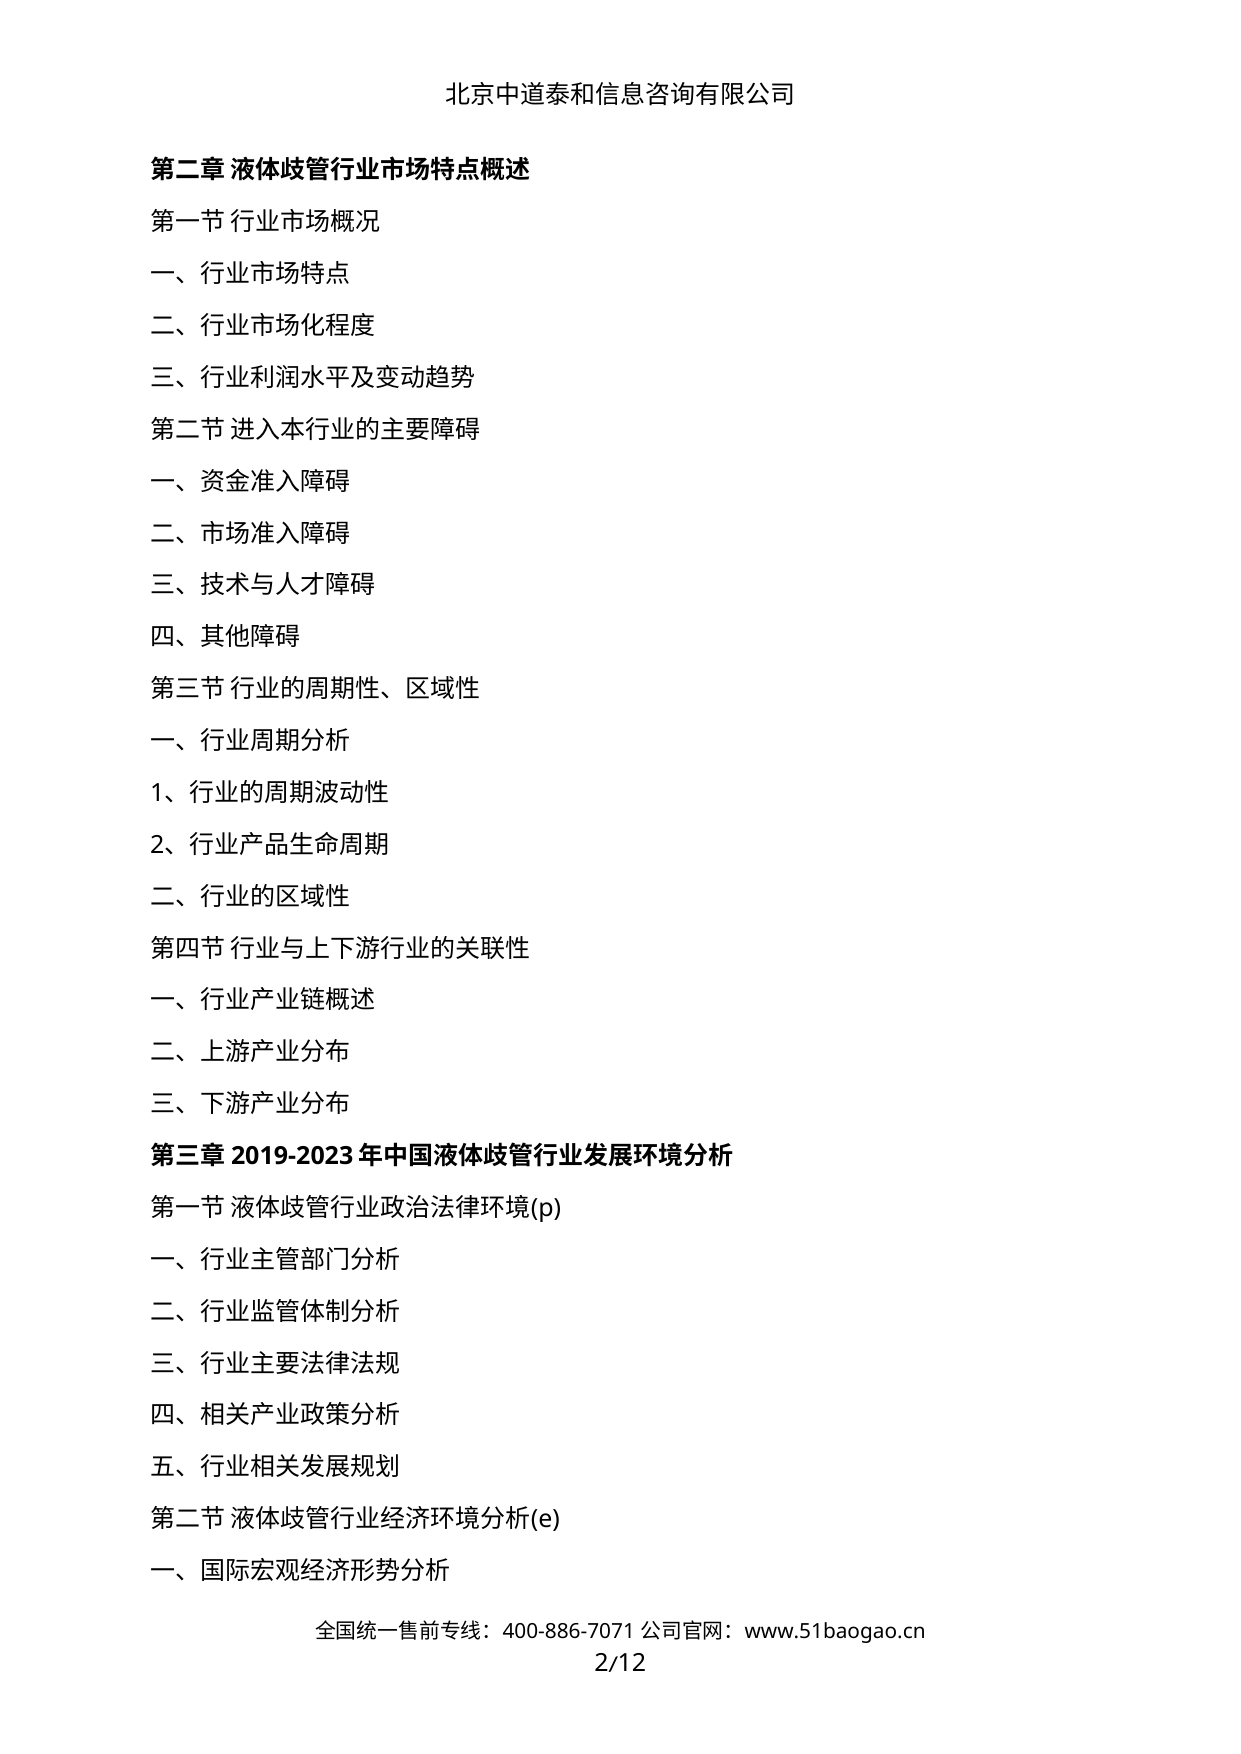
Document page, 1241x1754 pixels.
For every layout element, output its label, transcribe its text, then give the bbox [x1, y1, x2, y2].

text 四、其他障碍 [150, 617, 1090, 653]
text 二、行业的区域性 [150, 876, 1090, 912]
text 第二节 进入本行业的主要障碍 [150, 409, 1090, 446]
text 2、行业产品生命周期 [150, 824, 1090, 861]
text 三、下游产业分布 [150, 1084, 1090, 1120]
text 1、行业的周期波动性 [150, 772, 1090, 809]
text 第二章 液体歧管行业市场特点概述 [150, 150, 1090, 186]
text 二、行业监管体制分析 [150, 1291, 1090, 1327]
text 一、资金准入障碍 [150, 461, 1090, 497]
text 一、行业主管部门分析 [150, 1239, 1090, 1276]
text 第一节 行业市场概况 [150, 202, 1090, 238]
text 二、市场准入障碍 [150, 513, 1090, 549]
text 第三章 2019-2023年中国液体歧管行业发展环境分析 [150, 1136, 1090, 1172]
text 第四节 行业与上下游行业的关联性 [150, 928, 1090, 964]
text 一、行业周期分析 [150, 721, 1090, 757]
text 第一节 液体歧管行业政治法律环境(p) [150, 1187, 1090, 1224]
text 一、行业市场特点 [150, 254, 1090, 290]
text 二、上游产业分布 [150, 1032, 1090, 1068]
text 三、技术与人才障碍 [150, 565, 1090, 601]
text 一、国际宏观经济形势分析 [150, 1551, 1090, 1587]
text 三、行业利润水平及变动趋势 [150, 357, 1090, 394]
text 二、行业市场化程度 [150, 306, 1090, 342]
text 第三节 行业的周期性、区域性 [150, 669, 1090, 705]
text 一、行业产业链概述 [150, 980, 1090, 1016]
text 四、相关产业政策分析 [150, 1395, 1090, 1431]
text 五、行业相关发展规划 [150, 1447, 1090, 1483]
text 第二节 液体歧管行业经济环境分析(e) [150, 1499, 1090, 1535]
text 三、行业主要法律法规 [150, 1343, 1090, 1379]
